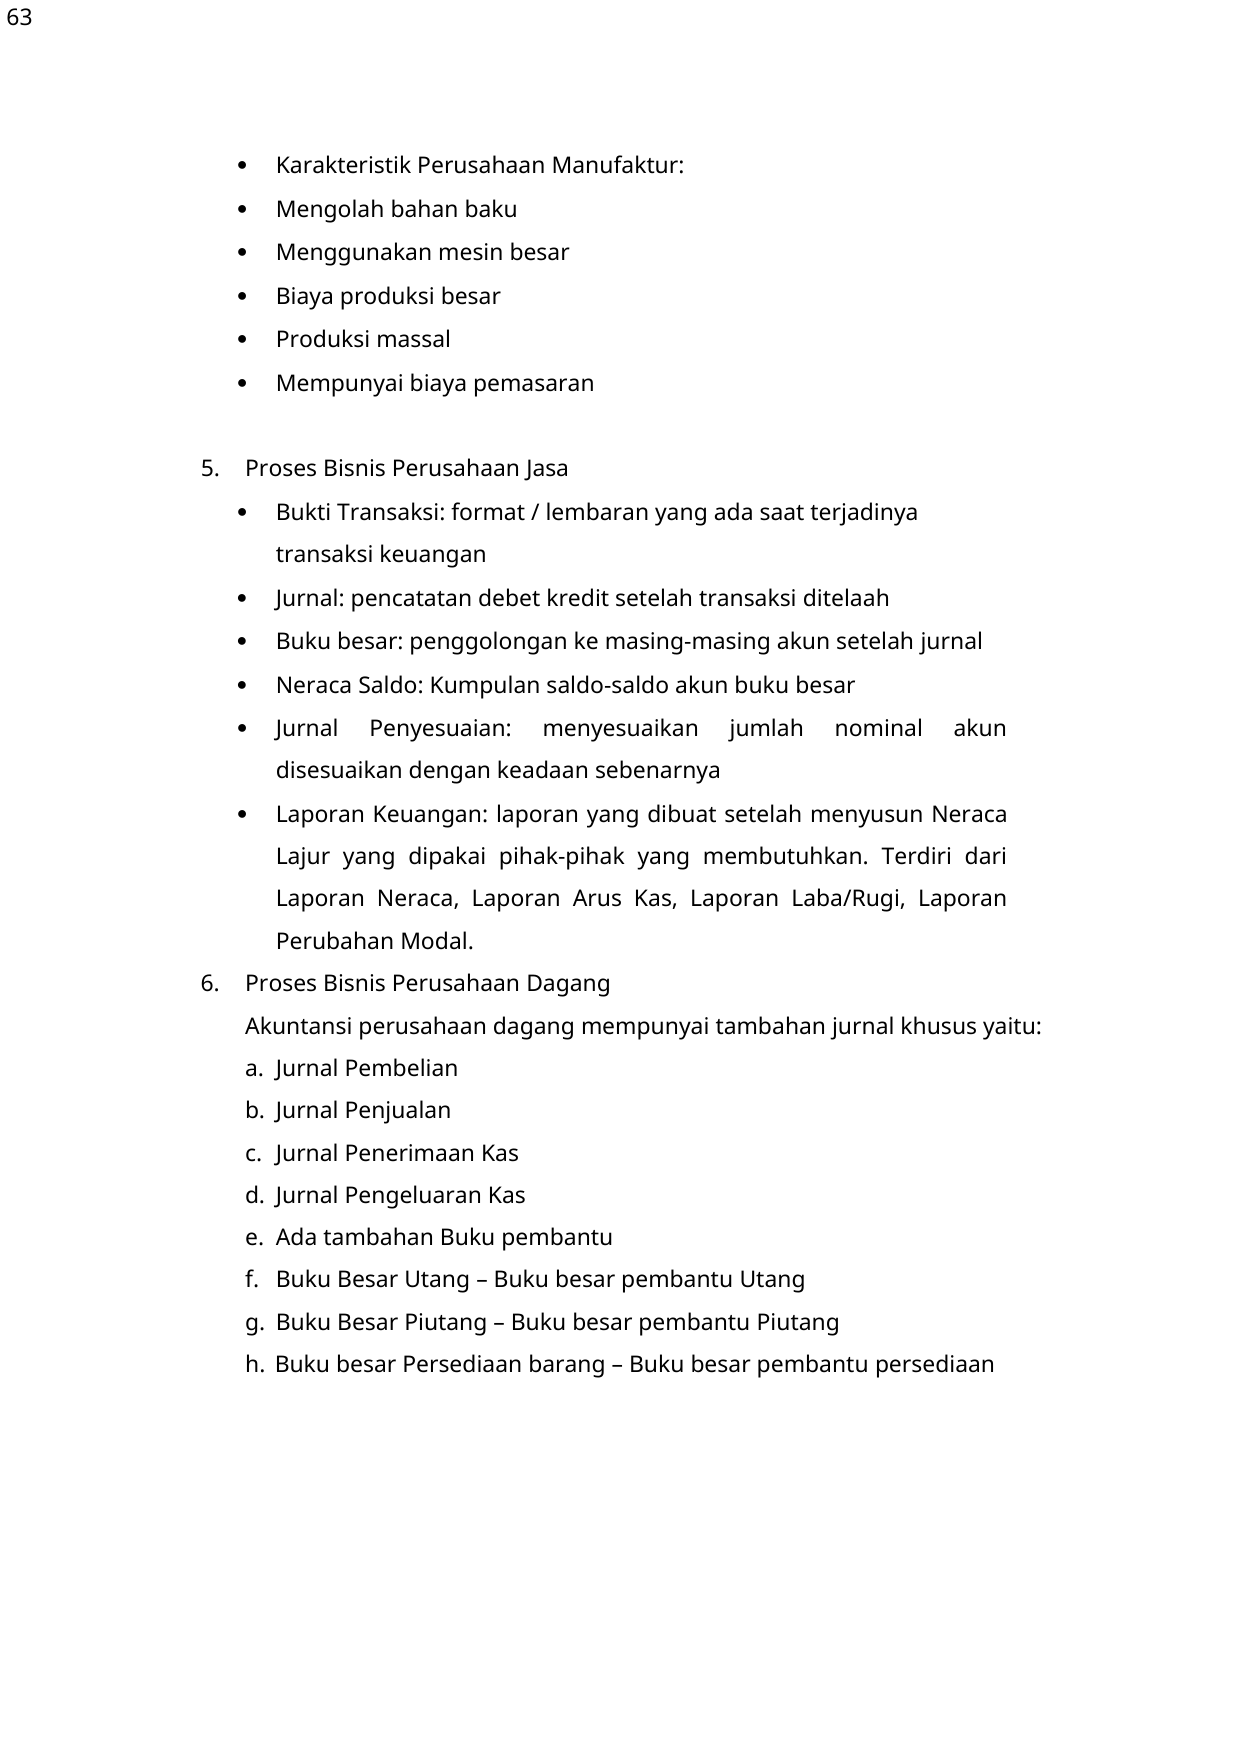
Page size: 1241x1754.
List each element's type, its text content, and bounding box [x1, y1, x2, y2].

list Menggunakan mesin besar [238, 236, 1071, 267]
list Buku Besar Utang – Buku besar pembantu Utang [245, 1263, 1071, 1295]
list Jurnal Penerimaan Kas [245, 1137, 1071, 1168]
list Buku besar Persediaan barang – Buku besar pembantu persediaan [245, 1348, 1071, 1379]
list Biaya produksi besar [238, 280, 1071, 311]
list Buku besar: penggolongan ke masing-masing akun setelah jurnal [238, 625, 1071, 656]
list Buku Besar Piutang – Buku besar pembantu Piutang [245, 1306, 1071, 1337]
list Jurnal Penjualan [245, 1094, 1071, 1126]
list Neraca Saldo: Kumpulan saldo-saldo akun buku besar [238, 669, 1071, 700]
list Ada tambahan Buku pembantu [245, 1221, 1071, 1252]
list Jurnal Penyesuaian: menyesuaikan jumlah nominal akun disesuaikan dengan keadaan sebenarnya [238, 712, 1007, 786]
list Mengolah bahan baku [238, 192, 1071, 224]
list Karakteristik Perusahaan Manufaktur: [238, 149, 1071, 180]
list Jurnal: pencatatan debet kredit setelah transaksi ditelaah [238, 581, 1071, 613]
list Jurnal Pembelian [245, 1052, 1071, 1083]
list Jurnal Pengeluaran Kas [245, 1179, 1071, 1210]
list Produksi massal [238, 323, 1071, 354]
list Proses Bisnis Perusahaan Jasa [201, 452, 1071, 483]
list Proses Bisnis Perusahaan Dagang [200, 967, 1071, 999]
text Akuntansi perusahaan dagang mempunyai tambahan jurnal khusus yaitu: [245, 1010, 1071, 1041]
list Laporan Keuangan: laporan yang dibuat setelah menyusun Neraca Lajur yang dipakai pihak-pihak yang membutuhkan. Terdiri dari Laporan Neraca, Laporan Arus Kas, Laporan Laba/Rugi, Laporan Perubahan Modal. [238, 798, 1008, 956]
list Bukti Transaksi: format / lembaran yang ada saat terjadinya transaksi keuangan [238, 496, 1008, 569]
list Mempunyai biaya pemasaran [238, 367, 1071, 398]
